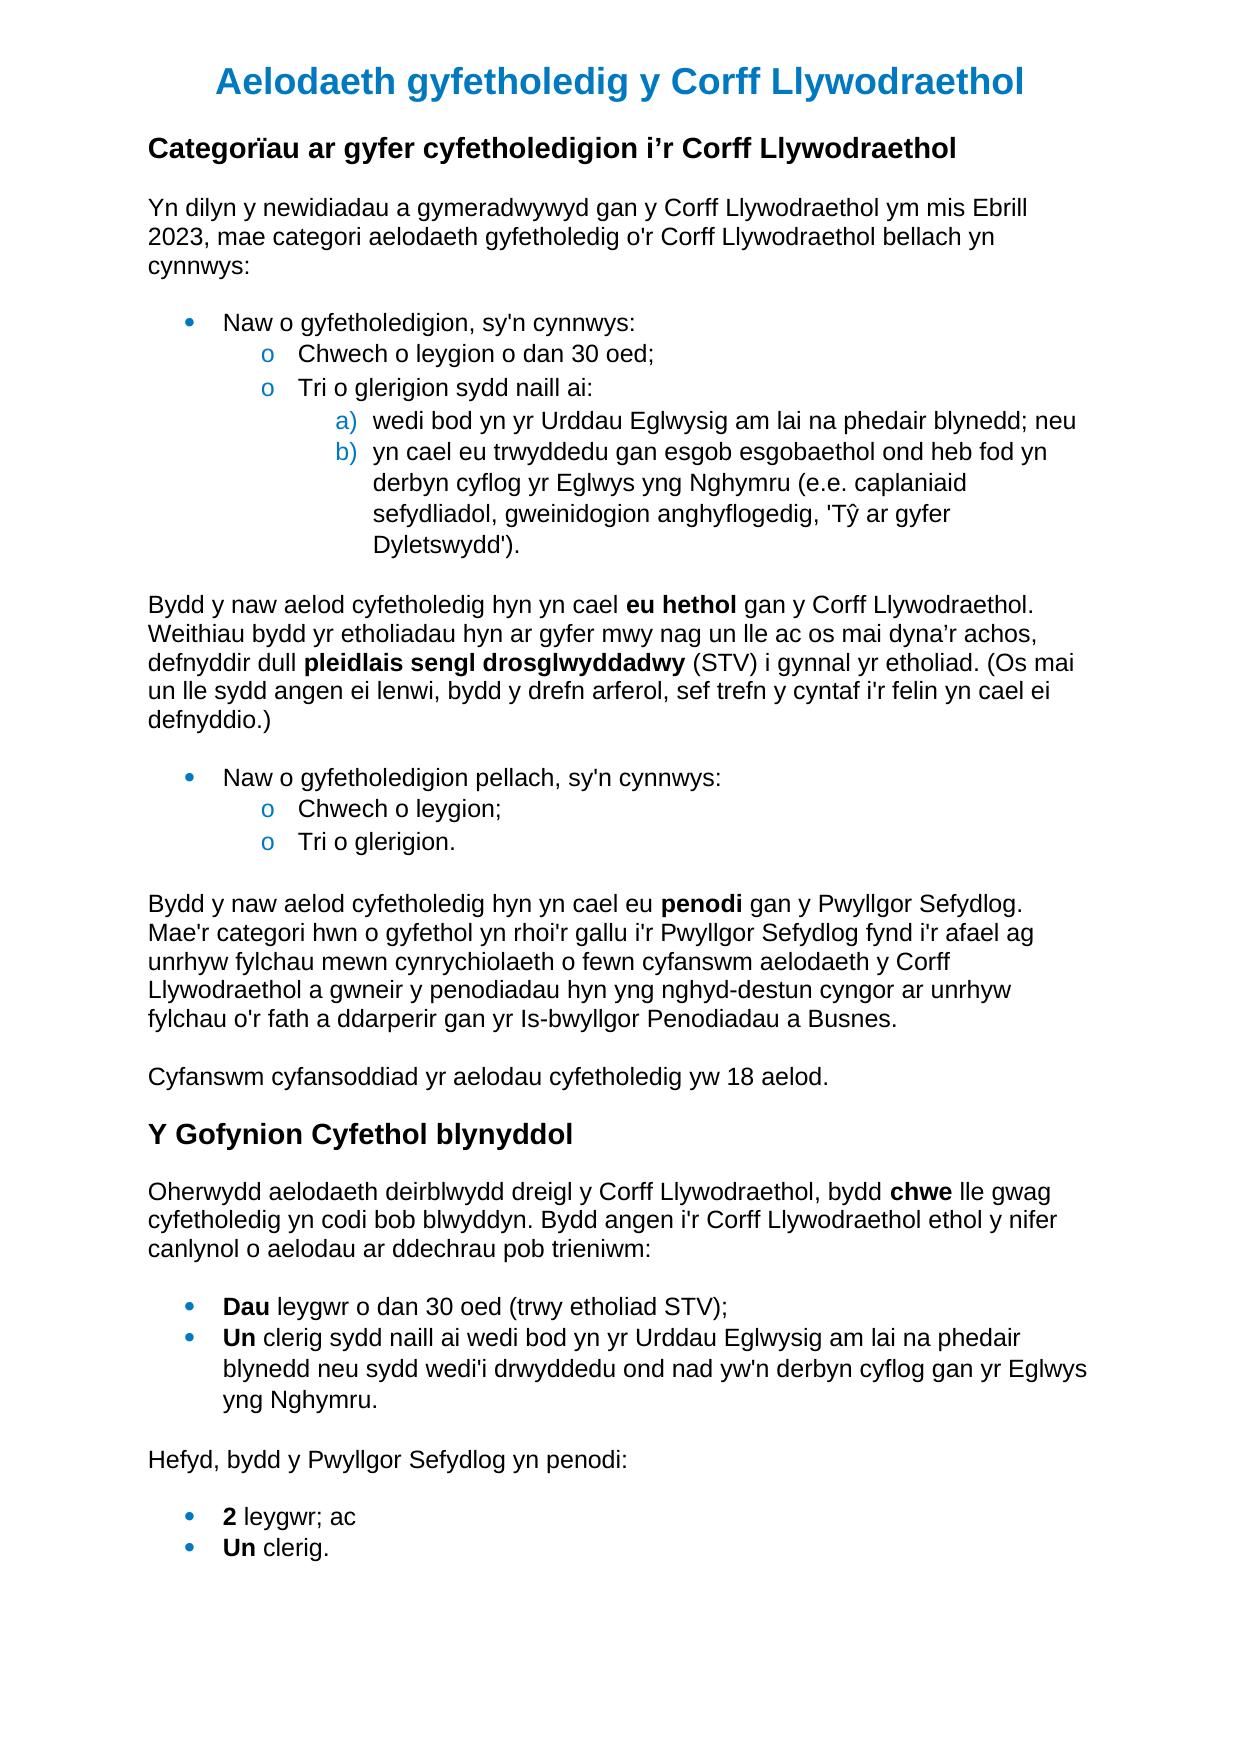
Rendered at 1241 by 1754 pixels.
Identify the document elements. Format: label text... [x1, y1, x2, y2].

list Naw o gyfetholedigion pellach, sy'n cynnwys: [185, 762, 1092, 791]
text Categorïau ar gyfer cyfetholedigion i’r Corff Llywodraethol [148, 131, 1092, 164]
text Hefyd, bydd y Pwyllgor Sefydlog yn penodi: [148, 1445, 1092, 1473]
list 2 leygwr; ac [185, 1502, 1092, 1531]
text Aelodaeth gyfetholedig y Corff Llywodraethol [148, 59, 1092, 102]
text Bydd y naw aelod cyfetholedig hyn yn cael eu penodi gan y Pwyllgor Sefydlog. Mae'r categori hwn o gyfethol yn rhoi'r gallu i'r Pwyllgor Sefydlog fynd i'r afael ag unrhyw fylchau mewn cynrychiolaeth o fewn cyfanswm aelodaeth y Corff Llywodraethol a gwneir y penodiadau hyn yng nghyd-destun cyngor ar unrhyw fylchau o'r fath a ddarperir gan yr Is-bwyllgor Penodiadau a Busnes. [148, 889, 1092, 1033]
text Oherwydd aelodaeth deirblwydd dreigl y Corff Llywodraethol, bydd chwe lle gwag cyfetholedig yn codi bob blwyddyn. Bydd angen i'r Corff Llywodraethol ethol y nifer canlynol o aelodau ar ddechrau pob trieniwm: [148, 1177, 1092, 1263]
text Cyfanswm cyfansoddiad yr aelodau cyfetholedig yw 18 aelod. [148, 1062, 1092, 1090]
list Chwech o leygion o dan 30 oed; [260, 339, 1092, 370]
text Yn dilyn y newidiadau a gymeradwywyd gan y Corff Llywodraethol ym mis Ebrill 2023, mae categori aelodaeth gyfetholedig o'r Corff Llywodraethol bellach yn cynnwys: [148, 193, 1092, 279]
list Un clerig. [185, 1533, 1092, 1562]
text Bydd y naw aelod cyfetholedig hyn yn cael eu hethol gan y Corff Llywodraethol. Weithiau bydd yr etholiadau hyn ar gyfer mwy nag un lle ac os mai dyna’r achos, defnyddir dull pleidlais sengl drosglwyddadwy (STV) i gynnal yr etholiad. (Os mai un lle sydd angen ei lenwi, bydd y drefn arferol, sef trefn y cyntaf i'r felin yn cael ei defnyddio.) [148, 590, 1092, 734]
list Tri o glerigion sydd naill ai: [260, 373, 1092, 404]
list wedi bod yn yr Urddau Eglwysig am lai na phedair blynedd; neu [335, 406, 1092, 435]
list Naw o gyfetholedigion, sy'n cynnwys: [185, 308, 1092, 337]
text Y Gofynion Cyfethol blynyddol [148, 1117, 1092, 1150]
list yn cael eu trwyddedu gan esgob esgobaethol ond heb fod yn derbyn cyflog yr Eglwys yng Nghymru (e.e. caplaniaid sefydliadol, gweinidogion anghyflogedig, 'Tŷ ar gyfer Dyletswydd'). [335, 437, 1092, 559]
list Chwech o leygion; [260, 794, 1092, 824]
list Dau leygwr o dan 30 oed (trwy etholiad STV); [185, 1292, 1092, 1320]
list Un clerig sydd naill ai wedi bod yn yr Urddau Eglwysig am lai na phedair blynedd neu sydd wedi'i drwyddedu ond nad yw'n derbyn cyflog gan yr Eglwys yng Nghymru. [185, 1323, 1092, 1414]
list Tri o glerigion. [260, 827, 1092, 858]
